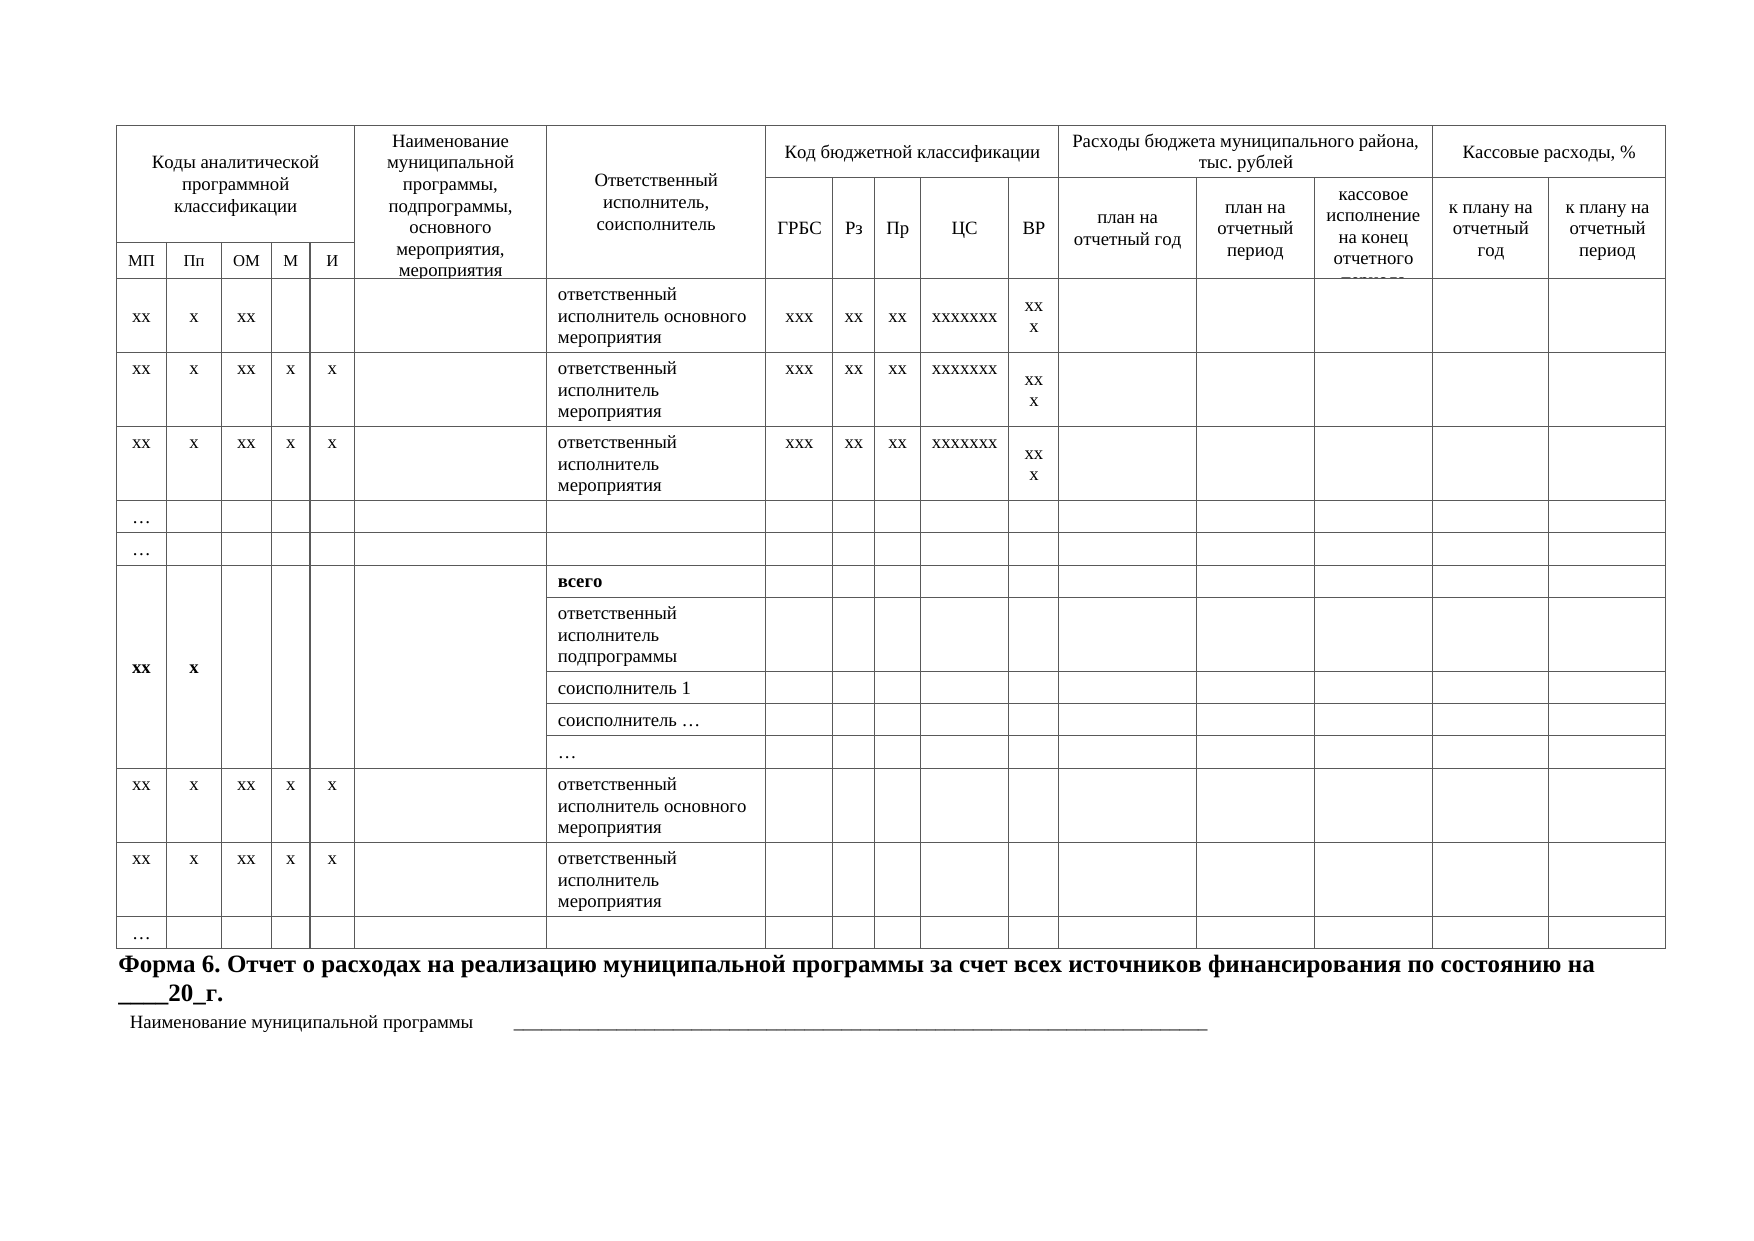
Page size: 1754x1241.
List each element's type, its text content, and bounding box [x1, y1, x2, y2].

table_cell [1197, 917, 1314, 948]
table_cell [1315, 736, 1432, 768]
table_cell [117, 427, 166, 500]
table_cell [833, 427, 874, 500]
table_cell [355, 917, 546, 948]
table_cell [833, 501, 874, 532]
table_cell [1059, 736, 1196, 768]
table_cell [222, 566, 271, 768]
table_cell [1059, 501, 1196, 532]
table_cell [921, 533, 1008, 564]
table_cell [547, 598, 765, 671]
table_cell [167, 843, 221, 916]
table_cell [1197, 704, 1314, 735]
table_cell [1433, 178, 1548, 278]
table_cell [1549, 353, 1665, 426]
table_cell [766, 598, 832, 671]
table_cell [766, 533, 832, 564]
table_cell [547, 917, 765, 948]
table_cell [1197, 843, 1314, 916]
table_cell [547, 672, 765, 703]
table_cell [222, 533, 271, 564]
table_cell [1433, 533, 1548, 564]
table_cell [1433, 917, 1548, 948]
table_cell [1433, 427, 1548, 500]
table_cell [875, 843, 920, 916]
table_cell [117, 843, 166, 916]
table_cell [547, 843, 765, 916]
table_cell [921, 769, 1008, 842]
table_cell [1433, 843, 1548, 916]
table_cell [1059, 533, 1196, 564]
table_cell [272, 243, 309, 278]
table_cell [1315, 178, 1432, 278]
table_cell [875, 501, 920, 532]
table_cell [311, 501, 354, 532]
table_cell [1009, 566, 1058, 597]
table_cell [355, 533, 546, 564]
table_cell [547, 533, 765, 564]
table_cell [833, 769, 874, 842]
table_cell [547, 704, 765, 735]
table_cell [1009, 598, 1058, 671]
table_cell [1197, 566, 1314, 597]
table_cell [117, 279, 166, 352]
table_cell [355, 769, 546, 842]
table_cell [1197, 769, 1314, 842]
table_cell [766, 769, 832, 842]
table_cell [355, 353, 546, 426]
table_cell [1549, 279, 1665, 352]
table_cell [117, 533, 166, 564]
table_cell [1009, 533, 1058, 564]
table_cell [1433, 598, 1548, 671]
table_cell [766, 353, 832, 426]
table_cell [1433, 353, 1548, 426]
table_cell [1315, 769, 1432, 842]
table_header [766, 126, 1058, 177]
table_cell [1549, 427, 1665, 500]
text Форма 6. Отчет о расходах на реализацию муниципальной программы за счет всех источников финансирования по состоянию на ____20_г. [118, 949, 1695, 1007]
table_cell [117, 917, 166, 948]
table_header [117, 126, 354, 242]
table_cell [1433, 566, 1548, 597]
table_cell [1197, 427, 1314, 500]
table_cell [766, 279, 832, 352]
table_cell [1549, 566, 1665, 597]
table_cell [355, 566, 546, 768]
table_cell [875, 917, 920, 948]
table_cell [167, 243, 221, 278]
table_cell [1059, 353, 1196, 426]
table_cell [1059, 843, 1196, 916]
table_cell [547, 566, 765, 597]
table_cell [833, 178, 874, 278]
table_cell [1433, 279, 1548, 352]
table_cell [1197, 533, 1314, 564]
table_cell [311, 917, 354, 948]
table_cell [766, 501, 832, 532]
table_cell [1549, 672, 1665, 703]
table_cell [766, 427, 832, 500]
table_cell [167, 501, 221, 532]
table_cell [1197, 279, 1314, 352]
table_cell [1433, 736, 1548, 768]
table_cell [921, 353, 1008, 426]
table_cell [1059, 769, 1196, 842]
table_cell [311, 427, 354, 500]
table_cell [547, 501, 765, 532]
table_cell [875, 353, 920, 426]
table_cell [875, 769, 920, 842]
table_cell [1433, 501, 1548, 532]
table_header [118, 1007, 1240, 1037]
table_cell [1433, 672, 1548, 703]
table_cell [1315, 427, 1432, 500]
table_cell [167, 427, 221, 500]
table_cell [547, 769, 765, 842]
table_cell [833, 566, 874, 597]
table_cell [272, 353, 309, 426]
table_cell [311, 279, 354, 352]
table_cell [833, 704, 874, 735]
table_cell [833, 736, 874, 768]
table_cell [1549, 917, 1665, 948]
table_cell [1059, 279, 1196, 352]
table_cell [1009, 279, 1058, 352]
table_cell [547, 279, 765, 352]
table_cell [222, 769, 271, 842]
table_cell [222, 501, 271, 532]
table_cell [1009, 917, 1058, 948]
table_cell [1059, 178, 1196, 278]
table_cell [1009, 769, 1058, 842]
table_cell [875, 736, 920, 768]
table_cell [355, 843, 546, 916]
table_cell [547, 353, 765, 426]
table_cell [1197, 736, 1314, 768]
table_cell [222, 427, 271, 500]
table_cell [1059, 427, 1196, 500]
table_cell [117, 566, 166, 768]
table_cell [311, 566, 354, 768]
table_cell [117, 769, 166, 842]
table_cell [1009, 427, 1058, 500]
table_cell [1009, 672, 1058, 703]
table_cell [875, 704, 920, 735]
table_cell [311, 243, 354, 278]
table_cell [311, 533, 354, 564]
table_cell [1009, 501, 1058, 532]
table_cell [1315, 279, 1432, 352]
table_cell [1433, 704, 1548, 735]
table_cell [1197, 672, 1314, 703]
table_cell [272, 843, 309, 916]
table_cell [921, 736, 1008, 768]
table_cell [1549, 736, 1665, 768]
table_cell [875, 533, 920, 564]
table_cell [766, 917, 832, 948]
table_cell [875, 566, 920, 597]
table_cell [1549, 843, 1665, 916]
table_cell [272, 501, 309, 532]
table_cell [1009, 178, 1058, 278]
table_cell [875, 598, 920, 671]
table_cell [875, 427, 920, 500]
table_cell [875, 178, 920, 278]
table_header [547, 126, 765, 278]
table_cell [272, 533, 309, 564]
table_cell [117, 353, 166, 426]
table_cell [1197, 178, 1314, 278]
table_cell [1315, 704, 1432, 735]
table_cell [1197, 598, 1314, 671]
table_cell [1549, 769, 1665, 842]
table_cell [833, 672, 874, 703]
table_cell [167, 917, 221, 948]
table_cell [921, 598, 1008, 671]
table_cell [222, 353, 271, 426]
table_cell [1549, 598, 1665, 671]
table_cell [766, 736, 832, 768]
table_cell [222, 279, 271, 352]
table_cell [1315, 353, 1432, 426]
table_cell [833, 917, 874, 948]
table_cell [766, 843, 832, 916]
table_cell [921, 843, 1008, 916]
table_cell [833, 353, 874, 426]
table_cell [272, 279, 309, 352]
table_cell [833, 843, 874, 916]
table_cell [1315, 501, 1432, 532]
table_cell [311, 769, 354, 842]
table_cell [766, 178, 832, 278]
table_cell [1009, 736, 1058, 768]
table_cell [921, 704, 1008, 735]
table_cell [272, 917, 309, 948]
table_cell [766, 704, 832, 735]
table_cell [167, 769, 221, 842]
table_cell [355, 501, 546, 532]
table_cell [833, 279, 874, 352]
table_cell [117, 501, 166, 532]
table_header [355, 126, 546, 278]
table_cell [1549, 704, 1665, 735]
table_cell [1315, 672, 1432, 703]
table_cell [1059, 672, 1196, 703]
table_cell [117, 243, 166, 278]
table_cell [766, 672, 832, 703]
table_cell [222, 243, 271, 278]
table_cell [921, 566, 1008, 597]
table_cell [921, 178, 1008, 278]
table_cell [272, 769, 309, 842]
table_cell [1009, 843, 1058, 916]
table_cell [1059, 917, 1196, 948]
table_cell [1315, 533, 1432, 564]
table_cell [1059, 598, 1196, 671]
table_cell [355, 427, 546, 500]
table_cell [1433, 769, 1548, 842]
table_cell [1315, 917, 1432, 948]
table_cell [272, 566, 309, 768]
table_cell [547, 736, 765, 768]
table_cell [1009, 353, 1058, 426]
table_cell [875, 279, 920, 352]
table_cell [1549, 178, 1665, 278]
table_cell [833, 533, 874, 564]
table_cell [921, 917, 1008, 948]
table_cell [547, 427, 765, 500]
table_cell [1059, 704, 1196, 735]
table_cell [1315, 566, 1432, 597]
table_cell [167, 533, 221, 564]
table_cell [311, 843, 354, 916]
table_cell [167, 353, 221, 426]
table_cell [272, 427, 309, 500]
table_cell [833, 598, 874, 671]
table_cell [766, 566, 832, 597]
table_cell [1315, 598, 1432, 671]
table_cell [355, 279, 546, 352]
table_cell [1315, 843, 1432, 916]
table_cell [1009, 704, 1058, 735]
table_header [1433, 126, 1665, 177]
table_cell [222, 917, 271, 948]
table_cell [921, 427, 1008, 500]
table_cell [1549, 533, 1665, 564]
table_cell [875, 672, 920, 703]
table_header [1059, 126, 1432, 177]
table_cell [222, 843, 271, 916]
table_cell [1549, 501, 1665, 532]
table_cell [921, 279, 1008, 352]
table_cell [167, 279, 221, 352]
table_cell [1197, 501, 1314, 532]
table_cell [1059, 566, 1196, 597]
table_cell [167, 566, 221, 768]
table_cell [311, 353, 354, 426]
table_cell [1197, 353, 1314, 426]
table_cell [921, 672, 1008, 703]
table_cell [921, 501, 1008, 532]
